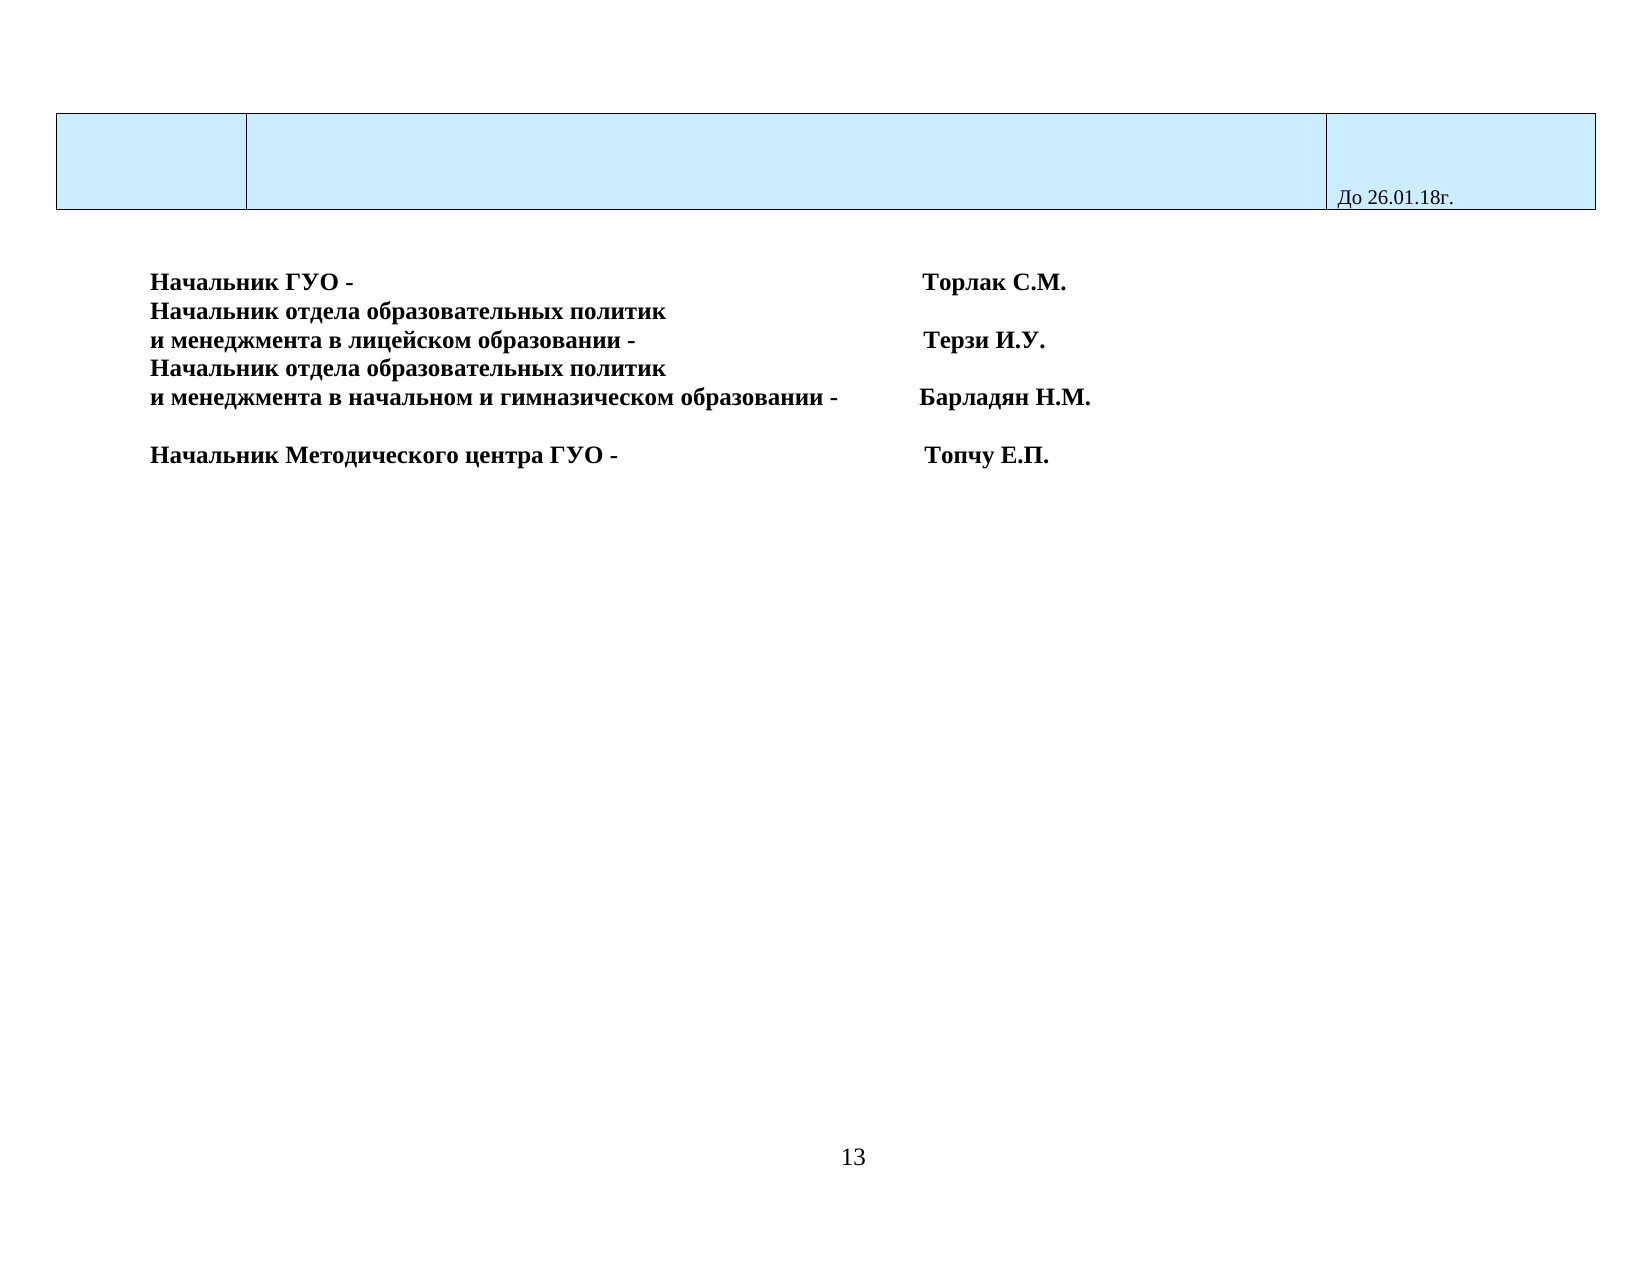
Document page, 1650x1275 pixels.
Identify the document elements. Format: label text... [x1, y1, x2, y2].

text Начальник Методического центра ГУО - Топчу Е.П. [150, 440, 1556, 468]
text Начальник отдела образовательных политик [150, 353, 1556, 382]
text Начальник отдела образовательных политик [150, 296, 1556, 325]
text Начальник ГУО - Торлак С.М. [150, 267, 1556, 296]
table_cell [1327, 114, 1595, 209]
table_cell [247, 114, 1326, 209]
text и менеджмента в начальном и гимназическом образовании - Барладян Н.М. [150, 382, 1556, 411]
text и менеджмента в лицейском образовании - Терзи И.У. [150, 325, 1556, 353]
table_cell [57, 114, 246, 209]
